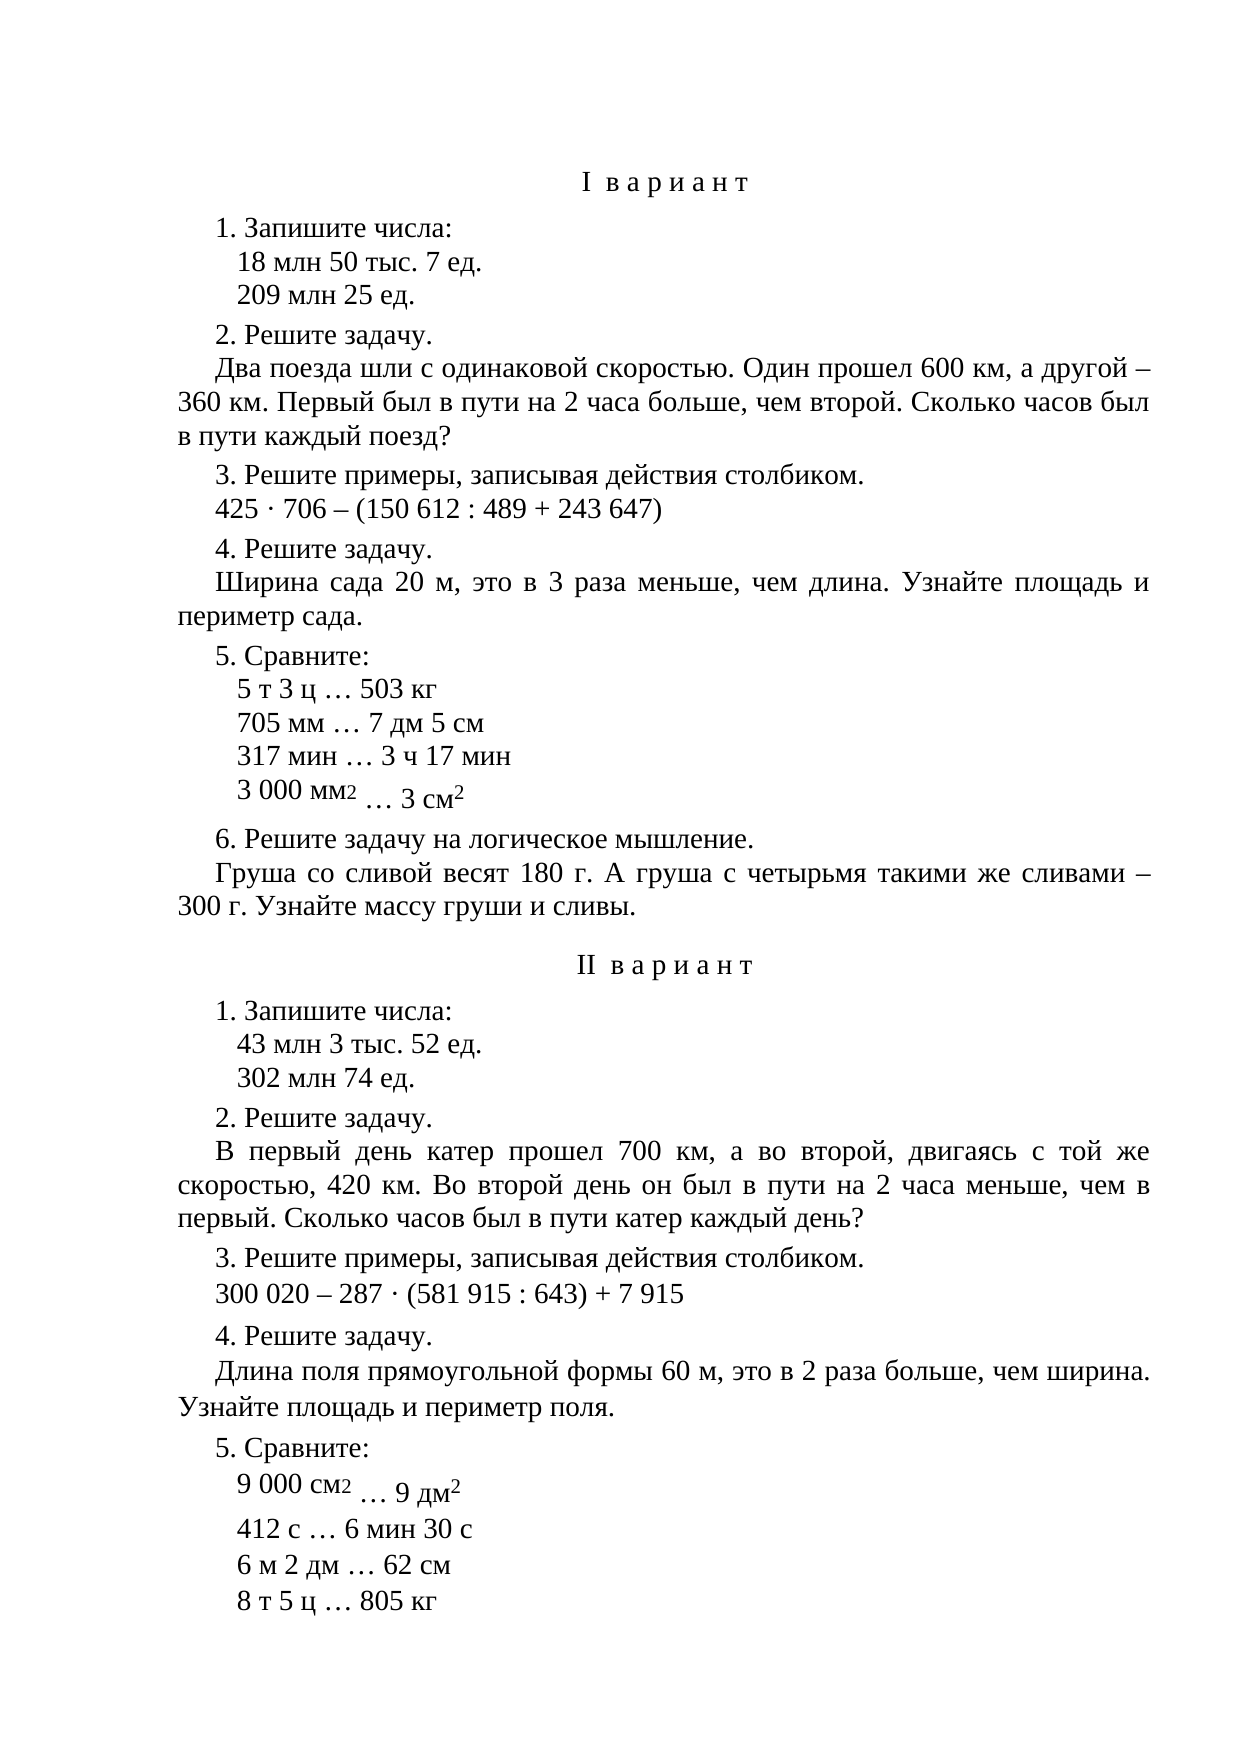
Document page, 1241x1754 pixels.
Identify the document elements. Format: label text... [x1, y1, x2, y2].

text Два поезда шли с одинаковой скоростью. Один прошел 600 км, а другой – 360 км. Первый был в пути на 2 часа больше, чем второй. Сколько часов был в пути каждый поезд? [177, 351, 1152, 451]
text II в а р и а н т [177, 947, 1152, 981]
text 4. Решите задачу. [177, 1318, 1152, 1351]
text 2. Решите задачу. [177, 317, 1152, 351]
text 300 020 – 287 · (581 915 : 643) + 7 915 [177, 1276, 1152, 1309]
text 8 т 5 ц … 805 кг [177, 1583, 1152, 1616]
text 6. Решите задачу на логическое мышление. [177, 821, 1152, 855]
text 9 000 см2 … 9 дм2 [177, 1466, 1152, 1509]
text 1. Запишите числа: [177, 210, 1152, 244]
text Груша со сливой весят 180 г. А груша с четырьмя такими же сливами – 300 г. Узнайте массу груши и сливы. [177, 855, 1152, 922]
text 18 млн 50 тыс. 7 ед. [177, 244, 1152, 277]
text 1. Запишите числа: [177, 993, 1152, 1027]
text 3. Решите примеры, записывая действия столбиком. [177, 1240, 1152, 1274]
text 209 млн 25 ед. [177, 277, 1152, 311]
text Ширина сада 20 м, это в 3 раза меньше, чем длина. Узнайте площадь и периметр сада. [177, 564, 1152, 631]
text В первый день катер прошел 700 км, а во второй, двигаясь с той же скоростью, 420 км. Во второй день он был в пути на 2 часа меньше, чем в первый. Сколько часов был в пути катер каждый день? [177, 1133, 1152, 1234]
text 3 000 мм2 … 3 см2 [177, 772, 1152, 815]
text 4. Решите задачу. [177, 531, 1152, 564]
text 6 м 2 дм … 62 см [177, 1547, 1152, 1581]
text Длина поля прямоугольной формы 60 м, это в 2 раза больше, чем ширина. Узнайте площадь и периметр поля. [177, 1353, 1152, 1422]
text 43 млн 3 тыс. 52 ед. [177, 1027, 1152, 1060]
text 705 мм … 7 дм 5 см [177, 705, 1152, 738]
text 412 с … 6 мин 30 с [177, 1512, 1152, 1545]
text I в а р и а н т [177, 164, 1152, 198]
text 425 · 706 – (150 612 : 489 + 243 647) [177, 491, 1152, 524]
text 2. Решите задачу. [177, 1100, 1152, 1133]
text 5. Сравните: [177, 638, 1152, 671]
text 5. Сравните: [177, 1430, 1152, 1464]
text 317 мин … 3 ч 17 мин [177, 738, 1152, 772]
text 302 млн 74 ед. [177, 1060, 1152, 1094]
text 5 т 3 ц … 503 кг [177, 671, 1152, 705]
text 3. Решите примеры, записывая действия столбиком. [177, 457, 1152, 491]
